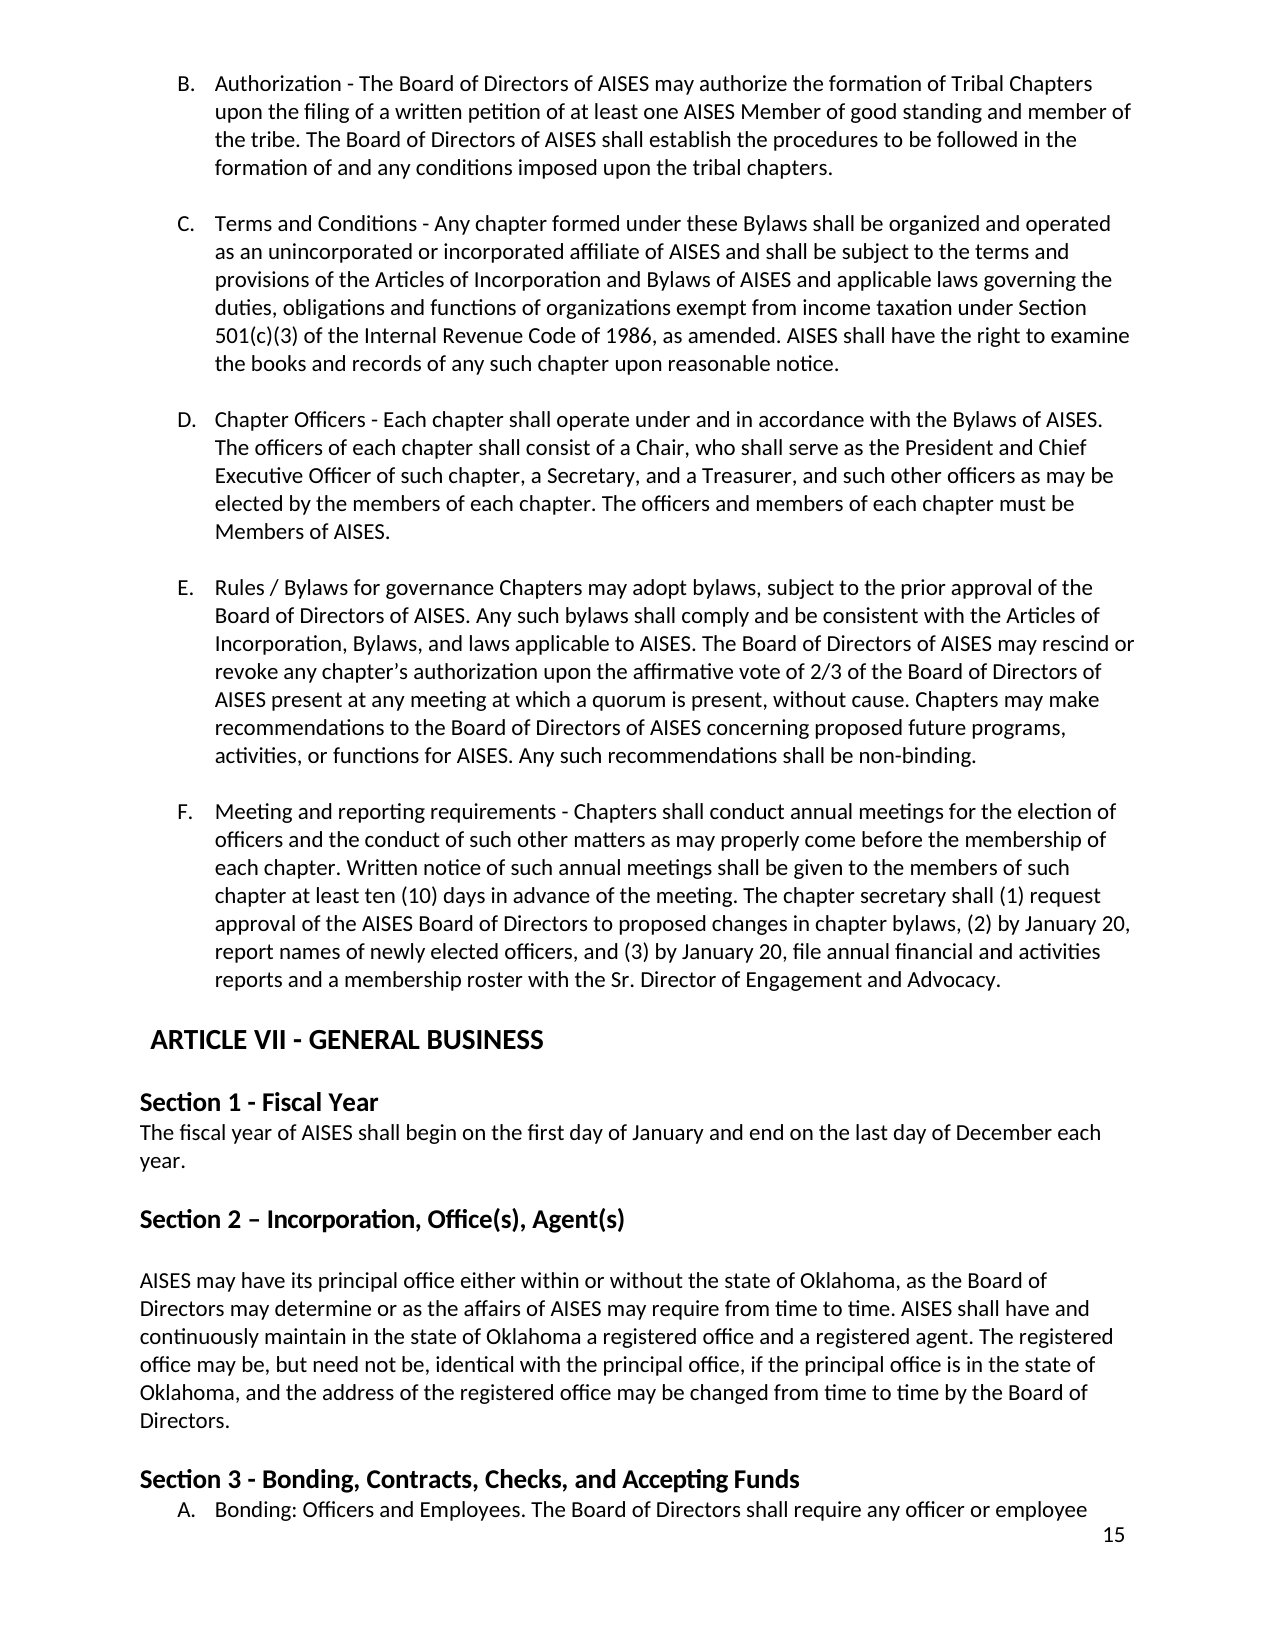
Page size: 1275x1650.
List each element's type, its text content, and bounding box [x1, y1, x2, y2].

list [177, 1496, 1137, 1523]
list Rules / Bylaws for governance Chapters may adopt bylaws, subject to the prior approval of the Board of Directors of AISES. Any such bylaws shall comply and be consistent with the Articles of Incorporation, Bylaws, and laws applicable to AISES. The Board of Directors of AISES may rescind or revoke any chapter’s authorization upon the affirmative vote of 2/3 of the Board of Directors of AISES present at any meeting at which a quorum is present, without cause. Chapters may make recommendations to the Board of Directors of AISES concerning proposed future programs, activities, or functions for AISES. Any such recommendations shall be non-binding. [177, 573, 1137, 797]
subtitle Section 1 - Fiscal Year [139, 1085, 1137, 1118]
subtitle ARTICLE VII - GENERAL BUSINESS [150, 1021, 1137, 1085]
list Chapter Officers - Each chapter shall operate under and in accordance with the Bylaws of AISES. The officers of each chapter shall consist of a Chair, who shall serve as the President and Chief Executive Officer of such chapter, a Secretary, and a Treasurer, and such other officers as may be elected by the members of each chapter. The officers and members of each chapter must be Members of AISES. [177, 405, 1137, 573]
text AISES may have its principal office either within or without the state of Oklahoma, as the Board of Directors may determine or as the affairs of AISES may require from time to time. AISES shall have and continuously maintain in the state of Oklahoma a registered office and a registered agent. The registered office may be, but need not be, identical with the principal office, if the principal office is in the state of Oklahoma, and the address of the registered office may be changed from time to time by the Board of Directors. [139, 1266, 1137, 1462]
list Authorization - The Board of Directors of AISES may authorize the formation of Tribal Chapters upon the filing of a written petition of at least one AISES Member of good standing and member of the tribe. The Board of Directors of AISES shall establish the procedures to be followed in the formation of and any conditions imposed upon the tribal chapters. [177, 69, 1137, 209]
list Terms and Conditions - Any chapter formed under these Bylaws shall be organized and operated as an unincorporated or incorporated affiliate of AISES and shall be subject to the terms and provisions of the Articles of Incorporation and Bylaws of AISES and applicable laws governing the duties, obligations and functions of organizations exempt from income taxation under Section 501(c)(3) of the Internal Revenue Code of 1986, as amended. AISES shall have the right to examine the books and records of any such chapter upon reasonable notice. [177, 209, 1137, 405]
subtitle Section 3 - Bonding, Contracts, Checks, and Accepting Funds [139, 1462, 1137, 1496]
text The fiscal year of AISES shall begin on the first day of January and end on the last day of December each year. [139, 1118, 1137, 1202]
list Meeting and reporting requirements - Chapters shall conduct annual meetings for the election of officers and the conduct of such other matters as may properly come before the membership of each chapter. Written notice of such annual meetings shall be given to the members of such chapter at least ten (10) days in advance of the meeting. The chapter secretary shall (1) request approval of the AISES Board of Directors to proposed changes in chapter bylaws, (2) by January 20, report names of newly elected officers, and (3) by January 20, file annual financial and activities reports and a membership roster with the Sr. Director of Engagement and Advocacy. [177, 797, 1137, 1021]
subtitle Section 2 – Incorporation, Office(s), Agent(s) [139, 1202, 1137, 1266]
